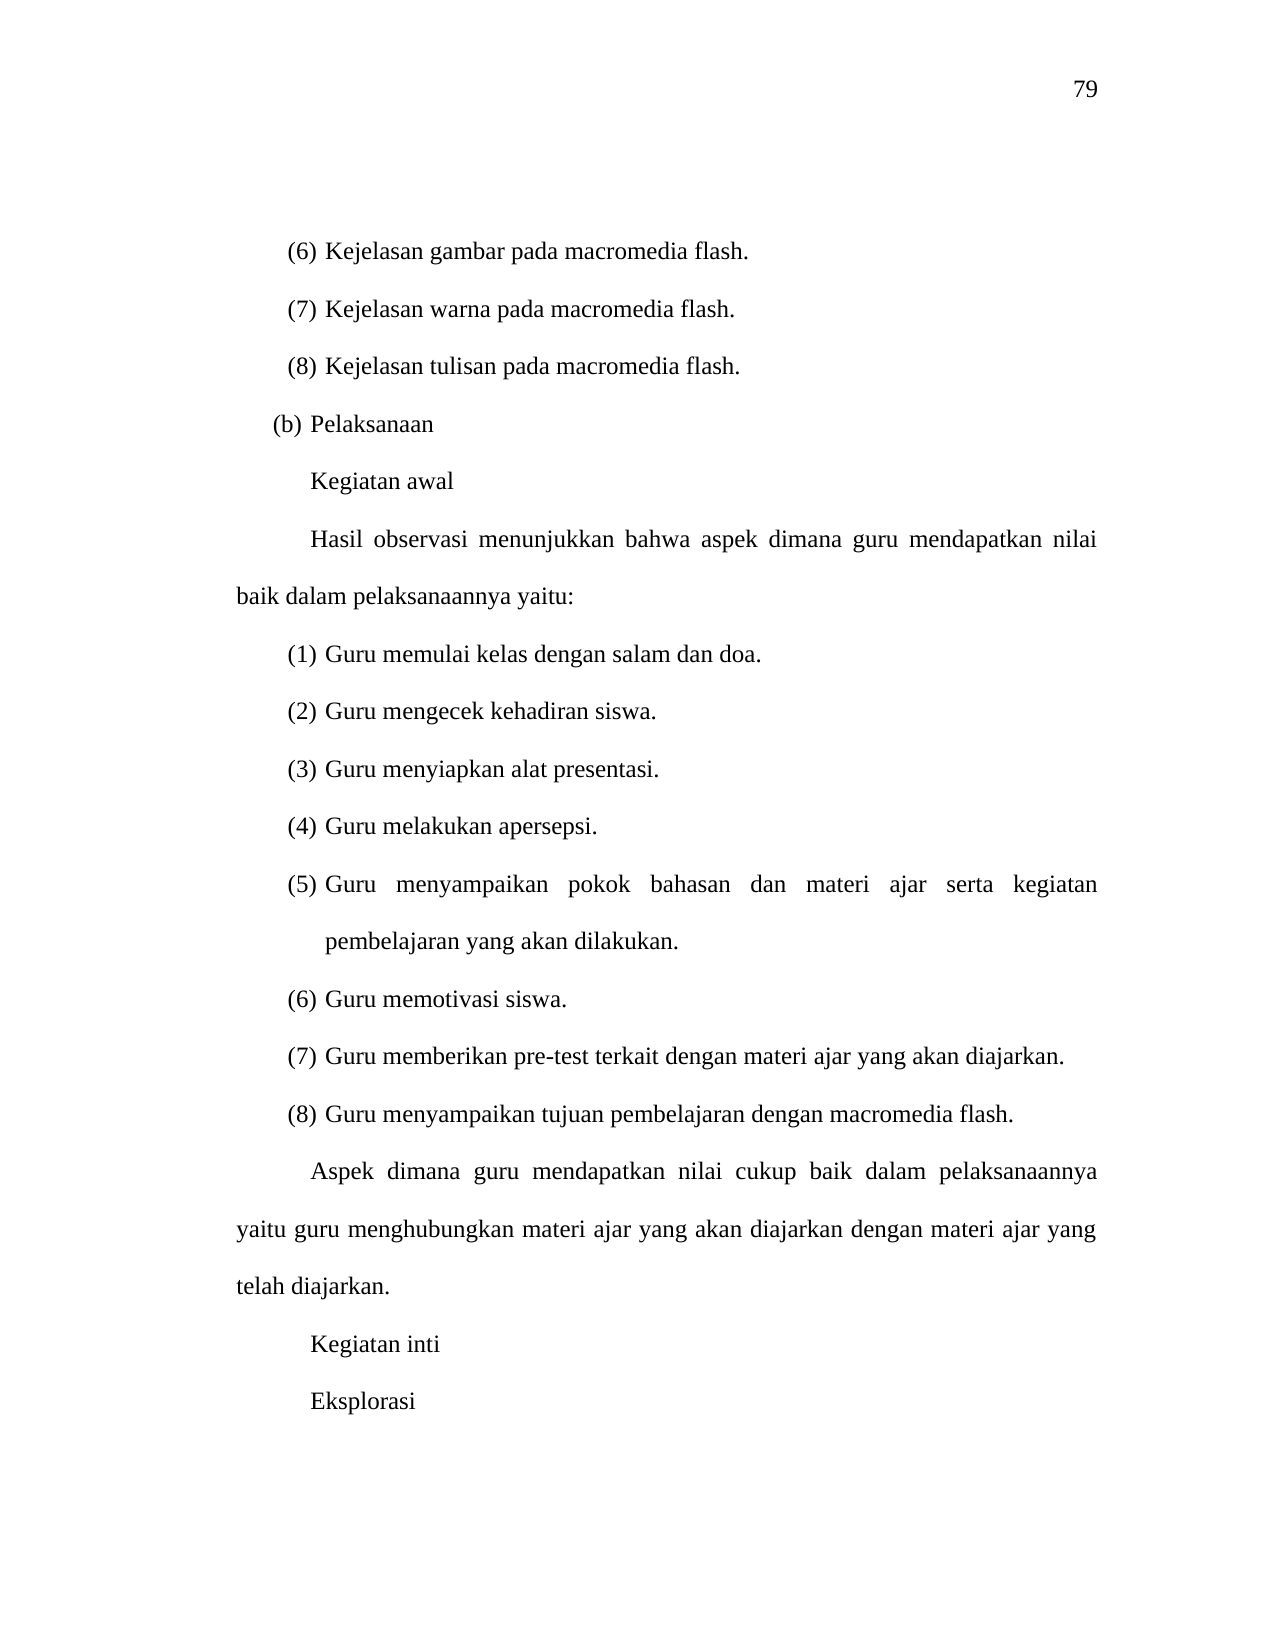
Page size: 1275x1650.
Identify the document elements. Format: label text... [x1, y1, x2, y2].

list Guru melakukan apersepsi. [287, 811, 1098, 840]
text Kegiatan inti [310, 1329, 1098, 1357]
list Kejelasan tulisan pada macromedia flash. [287, 351, 1098, 380]
list Guru menyiapkan alat presentasi. [287, 754, 1098, 782]
text Hasil observasi menunjukkan bahwa aspek dimana guru mendapatkan nilai baik dalam pelaksanaannya yaitu: [236, 524, 1098, 610]
list Guru memotivasi siswa. [287, 984, 1098, 1012]
list Guru memberikan pre-test terkait dengan materi ajar yang akan diajarkan. [287, 1041, 1098, 1070]
list Kejelasan gambar pada macromedia flash. [287, 236, 1098, 265]
list Guru mengecek kehadiran siswa. [287, 696, 1098, 725]
list Kejelasan warna pada macromedia flash. [287, 294, 1098, 322]
list Pelaksanaan [273, 409, 1098, 437]
list Guru menyampaikan tujuan pembelajaran dengan macromedia flash. [287, 1099, 1098, 1127]
text Aspek dimana guru mendapatkan nilai cukup baik dalam pelaksanaannya yaitu guru menghubungkan materi ajar yang akan diajarkan dengan materi ajar yang telah diajarkan. [236, 1156, 1098, 1300]
text Kegiatan awal [310, 466, 1098, 495]
text Eksplorasi [310, 1386, 1098, 1415]
list Guru menyampaikan pokok bahasan dan materi ajar serta kegiatan pembelajaran yang akan dilakukan. [287, 869, 1098, 955]
list Guru memulai kelas dengan salam dan doa. [287, 639, 1098, 667]
